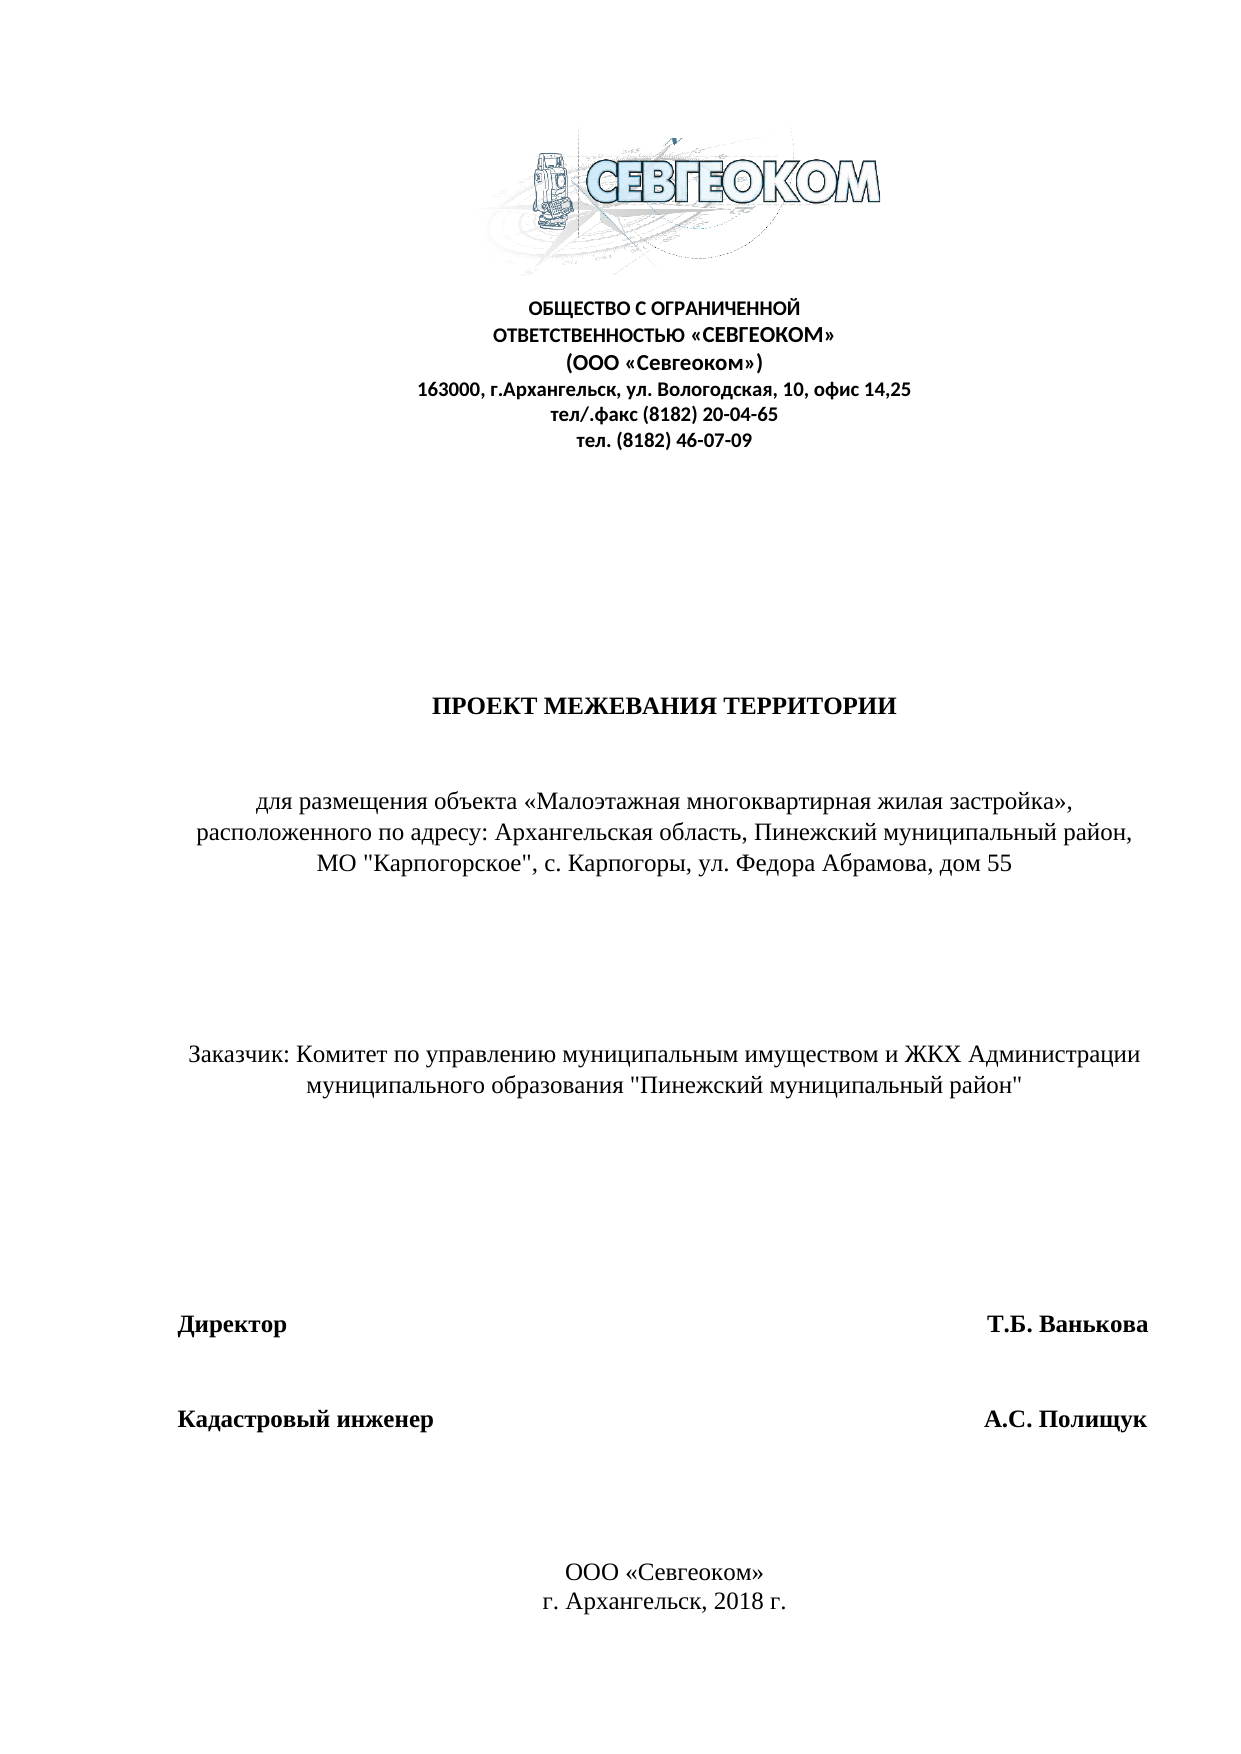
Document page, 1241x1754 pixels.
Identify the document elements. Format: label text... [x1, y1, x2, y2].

text г. Архангельск, 2018 г. [177, 1586, 1152, 1615]
text ООО «Севгеоком» [177, 1557, 1152, 1586]
picture [448, 118, 880, 276]
text тел. (8182) 46-07-09 [177, 427, 1152, 452]
text тел/.факс (8182) 20-04-65 [177, 402, 1152, 427]
text Директор Т.Б. Ванькова [177, 1309, 1152, 1338]
text ОТВЕТСТВЕННОСТЬЮ «СЕВГЕОКОМ» [177, 320, 1152, 348]
text для размещения объекта «Малоэтажная многоквартирная жилая застройка», расположенного по адресу: Архангельская область, Пинежский муниципальный район, МО "Карпогорское", с. Карпогоры, ул. Федора Абрамова, дом 55 [177, 786, 1152, 877]
text Кадастровый инженер А.С. Полищук [177, 1404, 1152, 1433]
text 163000, г.Архангельск, ул. Вологодская, 10, офис 14,25 [177, 376, 1152, 402]
text (ООО «Севгеоком») [177, 348, 1152, 376]
text ОБЩЕСТВО С ОГРАНИЧЕННОЙ [177, 295, 1152, 320]
text ПРОЕКТ МЕЖЕВАНИЯ ТЕРРИТОРИИ [177, 691, 1152, 720]
text Заказчик: Комитет по управлению муниципальным имуществом и ЖКХ Администрации муниципального образования "Пинежский муниципальный район" [177, 1039, 1152, 1099]
